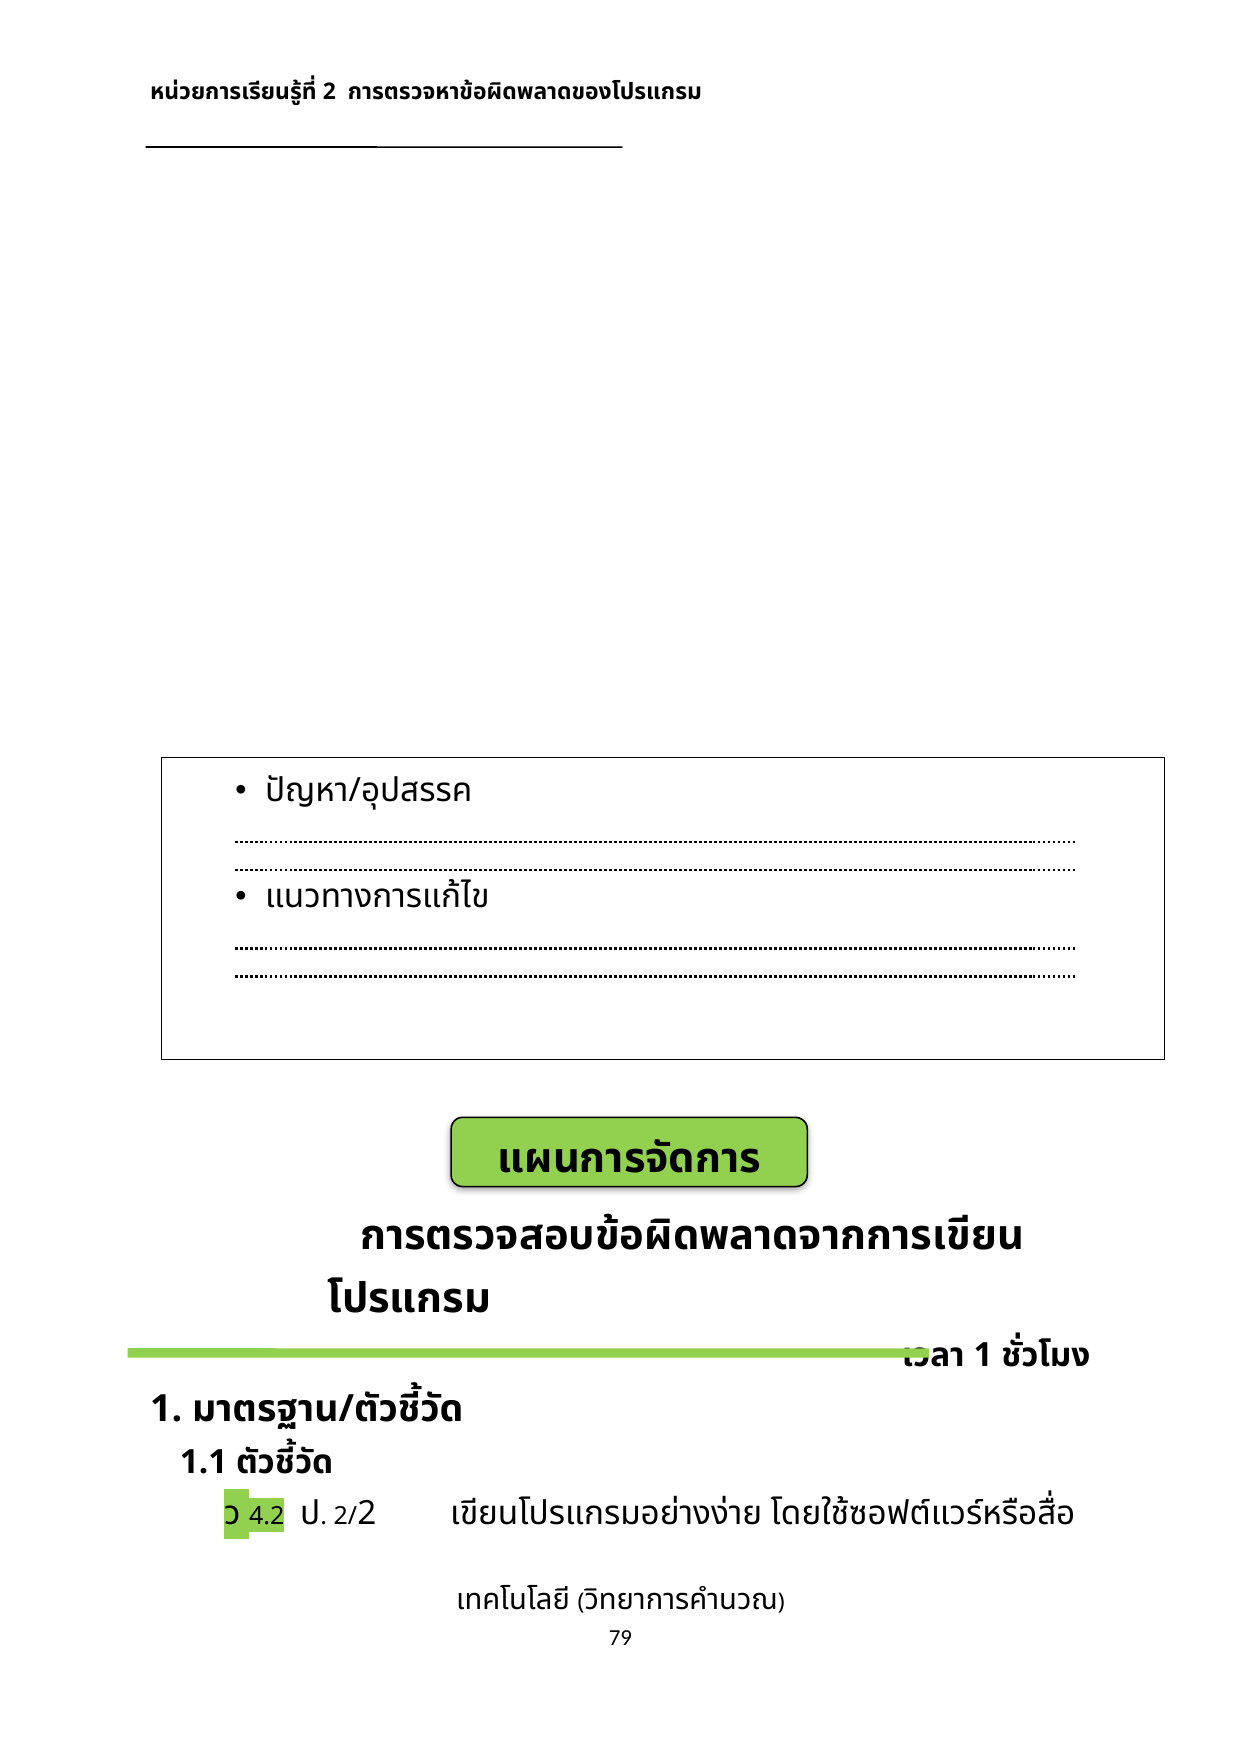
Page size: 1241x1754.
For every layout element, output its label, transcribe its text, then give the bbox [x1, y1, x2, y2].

text 1. มาตรฐาน/ตัวชี้วัด [150, 1381, 1107, 1438]
text การตรวจสอบข้อผิดพลาดจากการเขียนโปรแกรม [327, 1148, 1090, 1331]
text เวลา 1 ชั่วโมง [150, 1331, 1090, 1381]
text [150, 1438, 1090, 1539]
